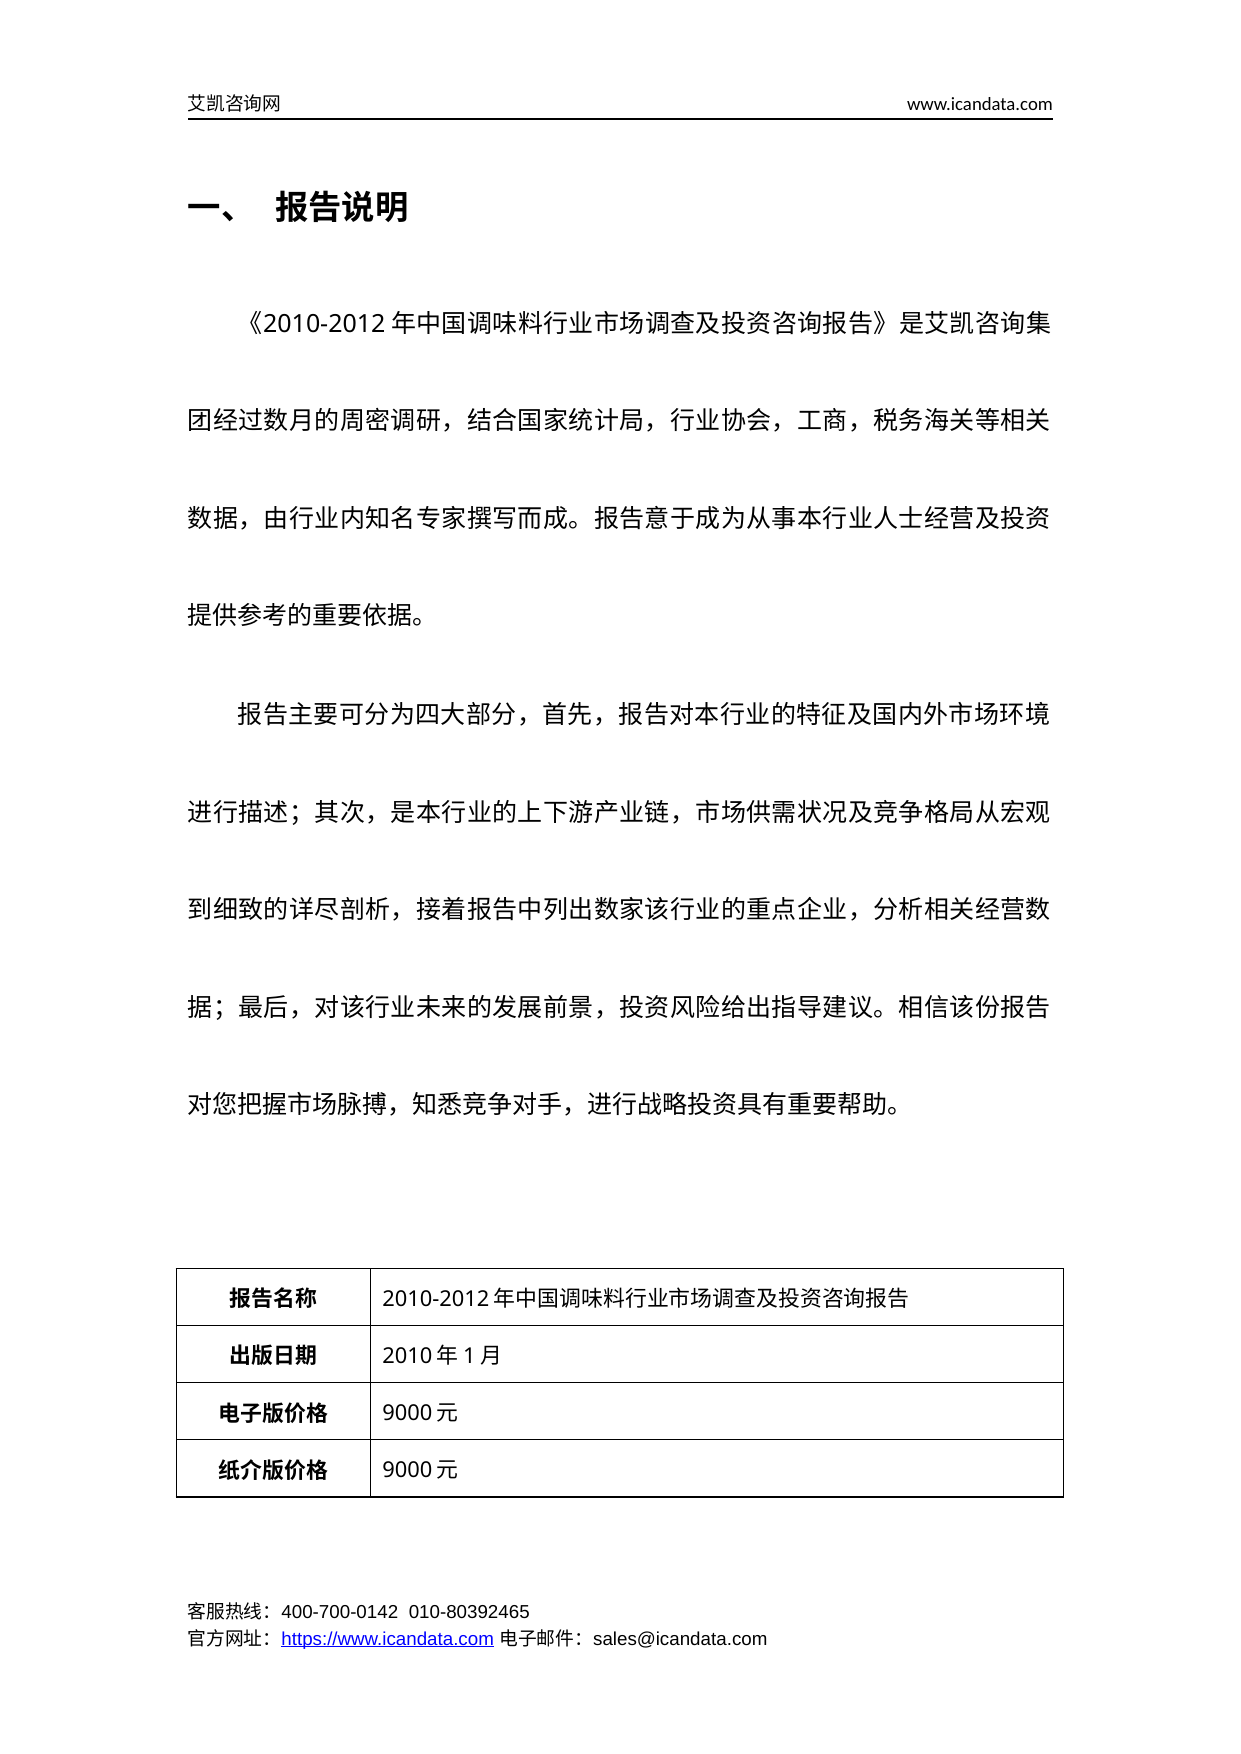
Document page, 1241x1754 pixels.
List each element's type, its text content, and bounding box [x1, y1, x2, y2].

table_cell 出版日期 [177, 1326, 370, 1382]
table_cell 电子版价格 [177, 1383, 370, 1439]
table_header 报告名称 [177, 1269, 370, 1325]
text 《2010-2012年中国调味料行业市场调查及投资咨询报告》是艾凯咨询集团经过数月的周密调研，结合国家统计局，行业协会，工商，税务海关等相关数据，由行业内知名专家撰写而成。报告意于成为从事本行业人士经营及投资提供参考的重要依据。 [187, 289, 1053, 646]
table_header 2010-2012年中国调味料行业市场调查及投资咨询报告 [371, 1269, 1063, 1325]
table_cell 9000元 [371, 1440, 1063, 1496]
text 报告主要可分为四大部分，首先，报告对本行业的特征及国内外市场环境进行描述；其次，是本行业的上下游产业链，市场供需状况及竞争格局从宏观到细致的详尽剖析，接着报告中列出数家该行业的重点企业，分析相关经营数据；最后，对该行业未来的发展前景，投资风险给出指导建议。相信该份报告对您把握市场脉搏，知悉竞争对手，进行战略投资具有重要帮助。 [187, 681, 1053, 1136]
table_cell 纸介版价格 [177, 1440, 370, 1496]
table_cell 2010年1月 [371, 1326, 1063, 1382]
subtitle 报告说明 [187, 172, 1053, 237]
table_cell 9000元 [371, 1383, 1063, 1439]
